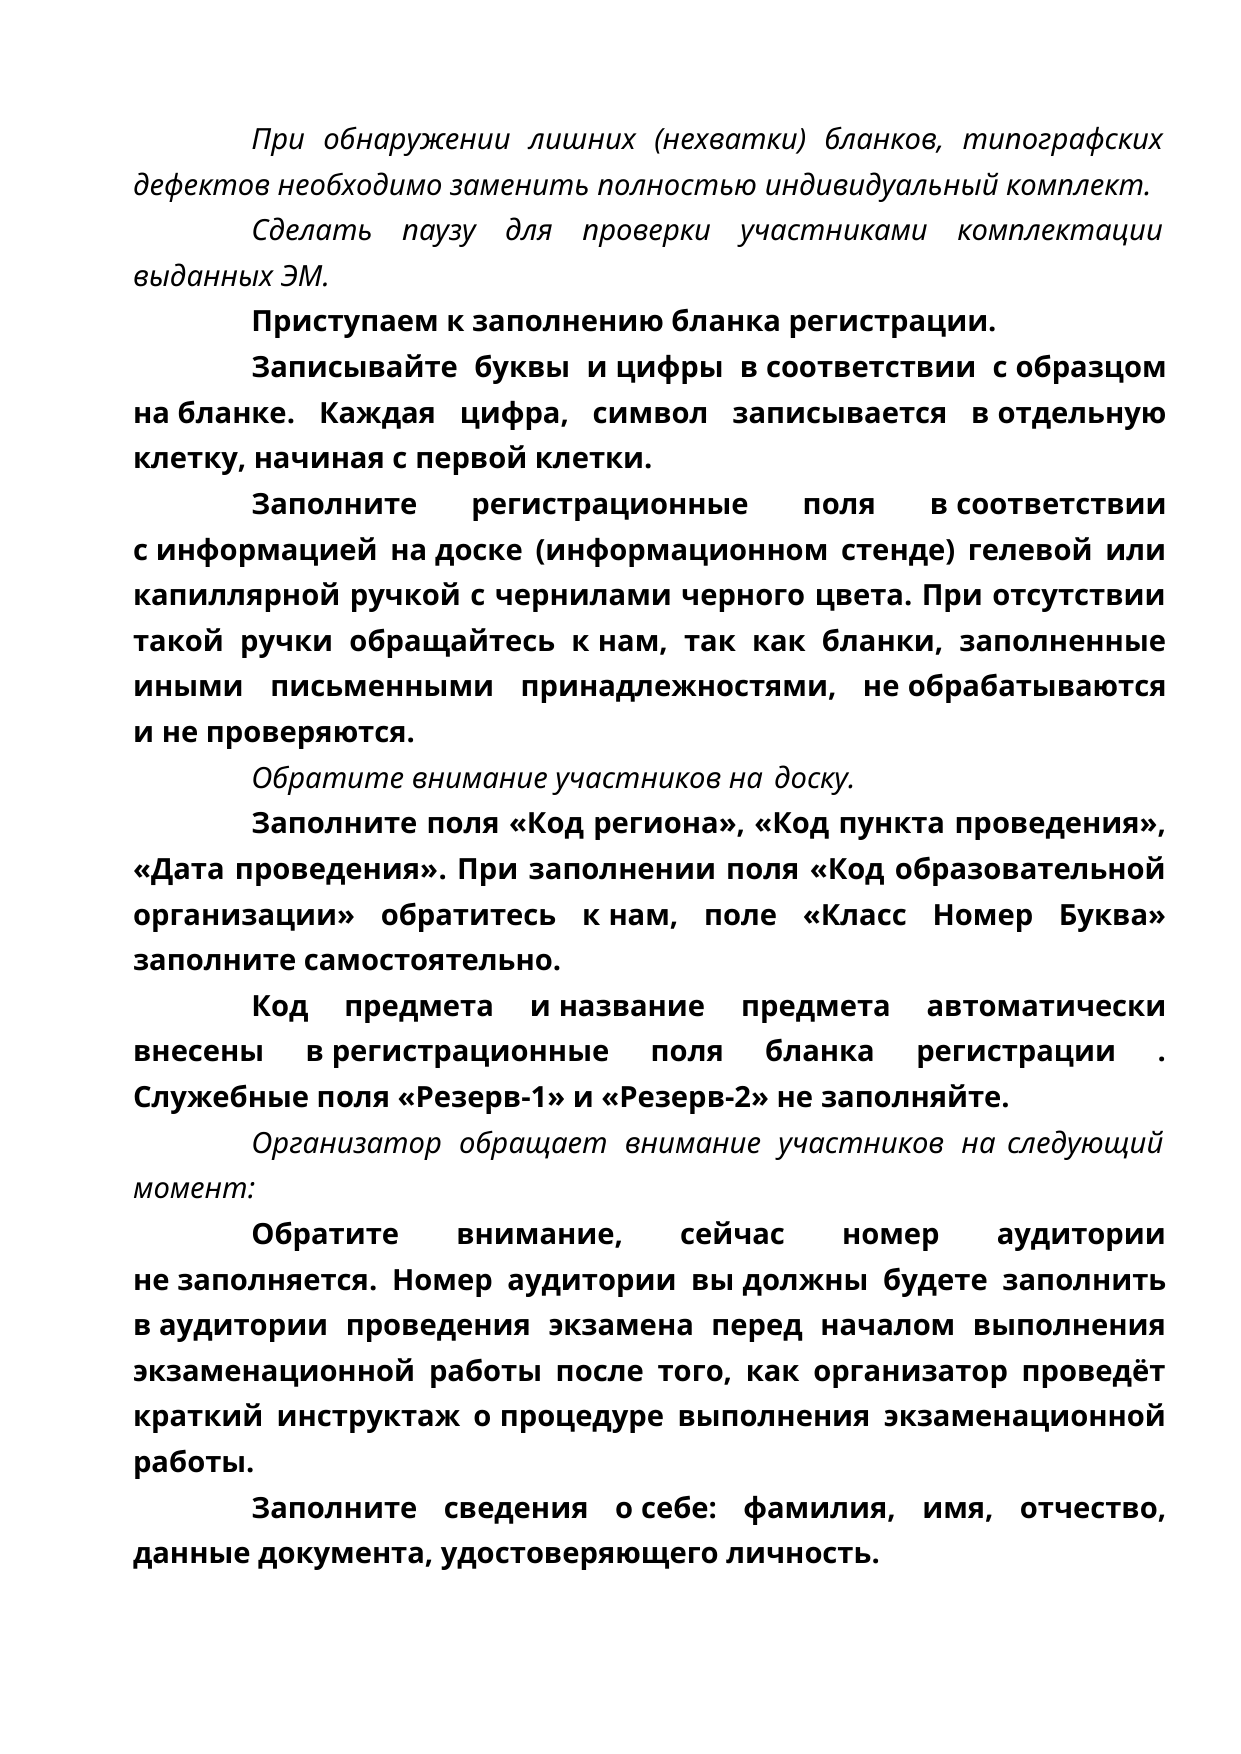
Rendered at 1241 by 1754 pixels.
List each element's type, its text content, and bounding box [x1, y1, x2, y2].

text Организатор обращает внимание участников на следующий момент: [133, 1122, 1167, 1207]
text Код предмета и название предмета автоматически внесены в регистрационные поля бланка регистрации . Служебные поля «Резерв-1» и «Резерв-2» не заполняйте. [133, 985, 1167, 1116]
text Заполните регистрационные поля в соответствии с информацией на доске (информационном стенде) гелевой или капиллярной ручкой с чернилами черного цвета. При отсутствии такой ручки обращайтесь к нам, так как бланки, заполненные иными письменными принадлежностями, не обрабатываются и не проверяются. [133, 483, 1167, 751]
text Заполните поля «Код региона», «Код пункта проведения», «Дата проведения». При заполнении поля «Код образовательной организации» обратитесь к нам, поле «Класс Номер Буква» заполните самостоятельно. [133, 802, 1167, 979]
text Заполните сведения о себе: фамилия, имя, отчество, данные документа, удостоверяющего личность. [133, 1487, 1167, 1572]
text При обнаружении лишних (нехватки) бланков, типографских дефектов необходимо заменить полностью индивидуальный комплект. [133, 118, 1167, 203]
text Сделать паузу для проверки участниками комплектации выданных ЭМ. [133, 209, 1167, 295]
text Обратите внимание участников на доску. [133, 757, 1167, 797]
text Обратите внимание, сейчас номер аудитории не заполняется. Номер аудитории вы должны будете заполнить в аудитории проведения экзамена перед началом выполнения экзаменационной работы после того, как организатор проведёт краткий инструктаж о процедуре выполнения экзаменационной работы. [133, 1213, 1167, 1481]
text Записывайте буквы и цифры в соответствии с образцом на бланке. Каждая цифра, символ записывается в отдельную клетку, начиная с первой клетки. [133, 346, 1167, 477]
text Приступаем к заполнению бланка регистрации. [133, 301, 1167, 340]
